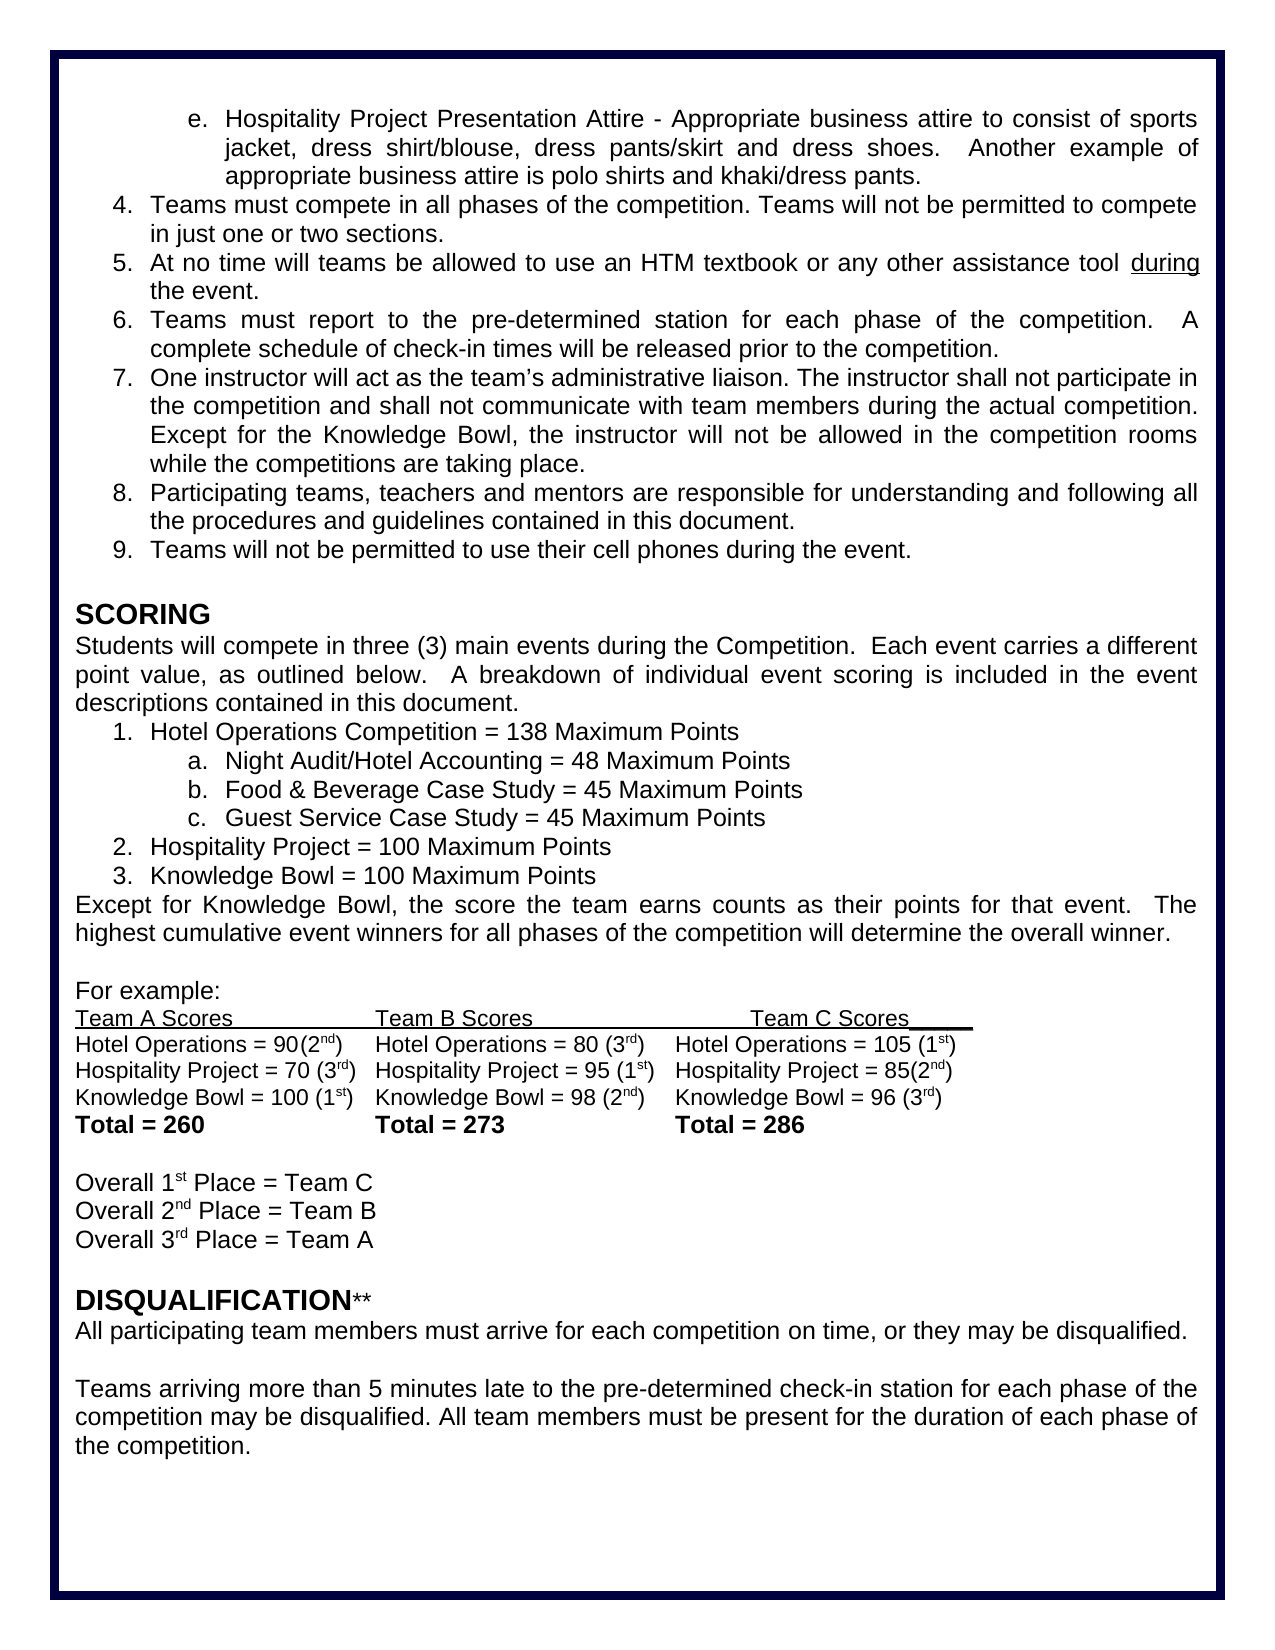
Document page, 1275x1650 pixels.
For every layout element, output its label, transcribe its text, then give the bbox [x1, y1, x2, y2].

list Hotel Operations Competition = 138 Maximum Points [112, 717, 1200, 746]
text Hotel Operations = 90 (2nd) Hotel Operations = 80 (3rd) Hotel Operations = 105 (1st) [75, 1031, 1200, 1057]
text Total = 260 Total = 273 Total = 286 [75, 1110, 1200, 1139]
text Students will compete in three (3) main events during the Competition. Each event carries a different point value, as outlined below. A breakdown of individual event scoring is included in the event descriptions contained in this document. [75, 631, 1200, 717]
list Participating teams, teachers and mentors are responsible for understanding and following all the procedures and guidelines contained in this document. [112, 477, 1200, 535]
subtitle One instructor will act as the team’s administrative liaison. The instructor shall not participate in the competition and shall not communicate with team members during the actual competition. Except for the Knowledge Bowl, the instructor will not be allowed in the competition rooms while the competitions are taking place. [112, 362, 1200, 477]
list Knowledge Bowl = 100 Maximum Points [112, 861, 1200, 889]
list Food & Beverage Case Study = 45 Maximum Points [187, 774, 1200, 803]
text Hospitality Project = 70 (3rd) Hospitality Project = 95 (1st) Hospitality Project = 85(2nd) [75, 1057, 1200, 1084]
text Overall 1st Place = Team C [75, 1167, 1200, 1196]
text Scoring [75, 597, 1200, 631]
list Night Audit/Hotel Accounting = 48 Maximum Points [187, 746, 1200, 774]
list Teams must report to the pre-determined station for each phase of the competition. A complete schedule of check-in times will be released prior to the competition. [112, 305, 1200, 362]
text Except for Knowledge Bowl, the score the team earns counts as their points for that event. The highest cumulative event winners for all phases of the competition will determine the overall winner. [75, 889, 1200, 947]
text Overall 2nd Place = Team B [75, 1196, 1200, 1225]
text Teams arriving more than 5 minutes late to the pre-determined check-in station for each phase of the competition may be disqualified. All team members must be present for the duration of each phase of the competition. [75, 1373, 1200, 1460]
text Knowledge Bowl = 100 (1st) Knowledge Bowl = 98 (2nd) Knowledge Bowl = 96 (3rd) [75, 1084, 1200, 1110]
list Teams must compete in all phases of the competition. Teams will not be permitted to compete in just one or two sections. [112, 190, 1200, 247]
list Teams will not be permitted to use their cell phones during the event. [112, 535, 1200, 564]
text For example: [75, 976, 1200, 1004]
list Hospitality Project Presentation Attire - Appropriate business attire to consist of sports jacket, dress shirt/blouse, dress pants/skirt and dress shoes. Another example of appropriate business attire is polo shirts and khaki/dress pants. [187, 104, 1200, 190]
subtitle Disqualification** [75, 1282, 1200, 1316]
list Guest Service Case Study = 45 Maximum Points [187, 803, 1200, 832]
list Hospitality Project = 100 Maximum Points [112, 832, 1200, 861]
subtitle All participating team members must arrive for each competition on time, or they may be disqualified. [75, 1316, 1200, 1345]
text Team A Scores Team B Scores Team C Scores_____ [75, 1004, 1200, 1031]
text Overall 3rd Place = Team A [75, 1225, 1200, 1254]
list At no time will teams be allowed to use an HTM textbook or any other assistance tool during the event. [112, 247, 1200, 305]
